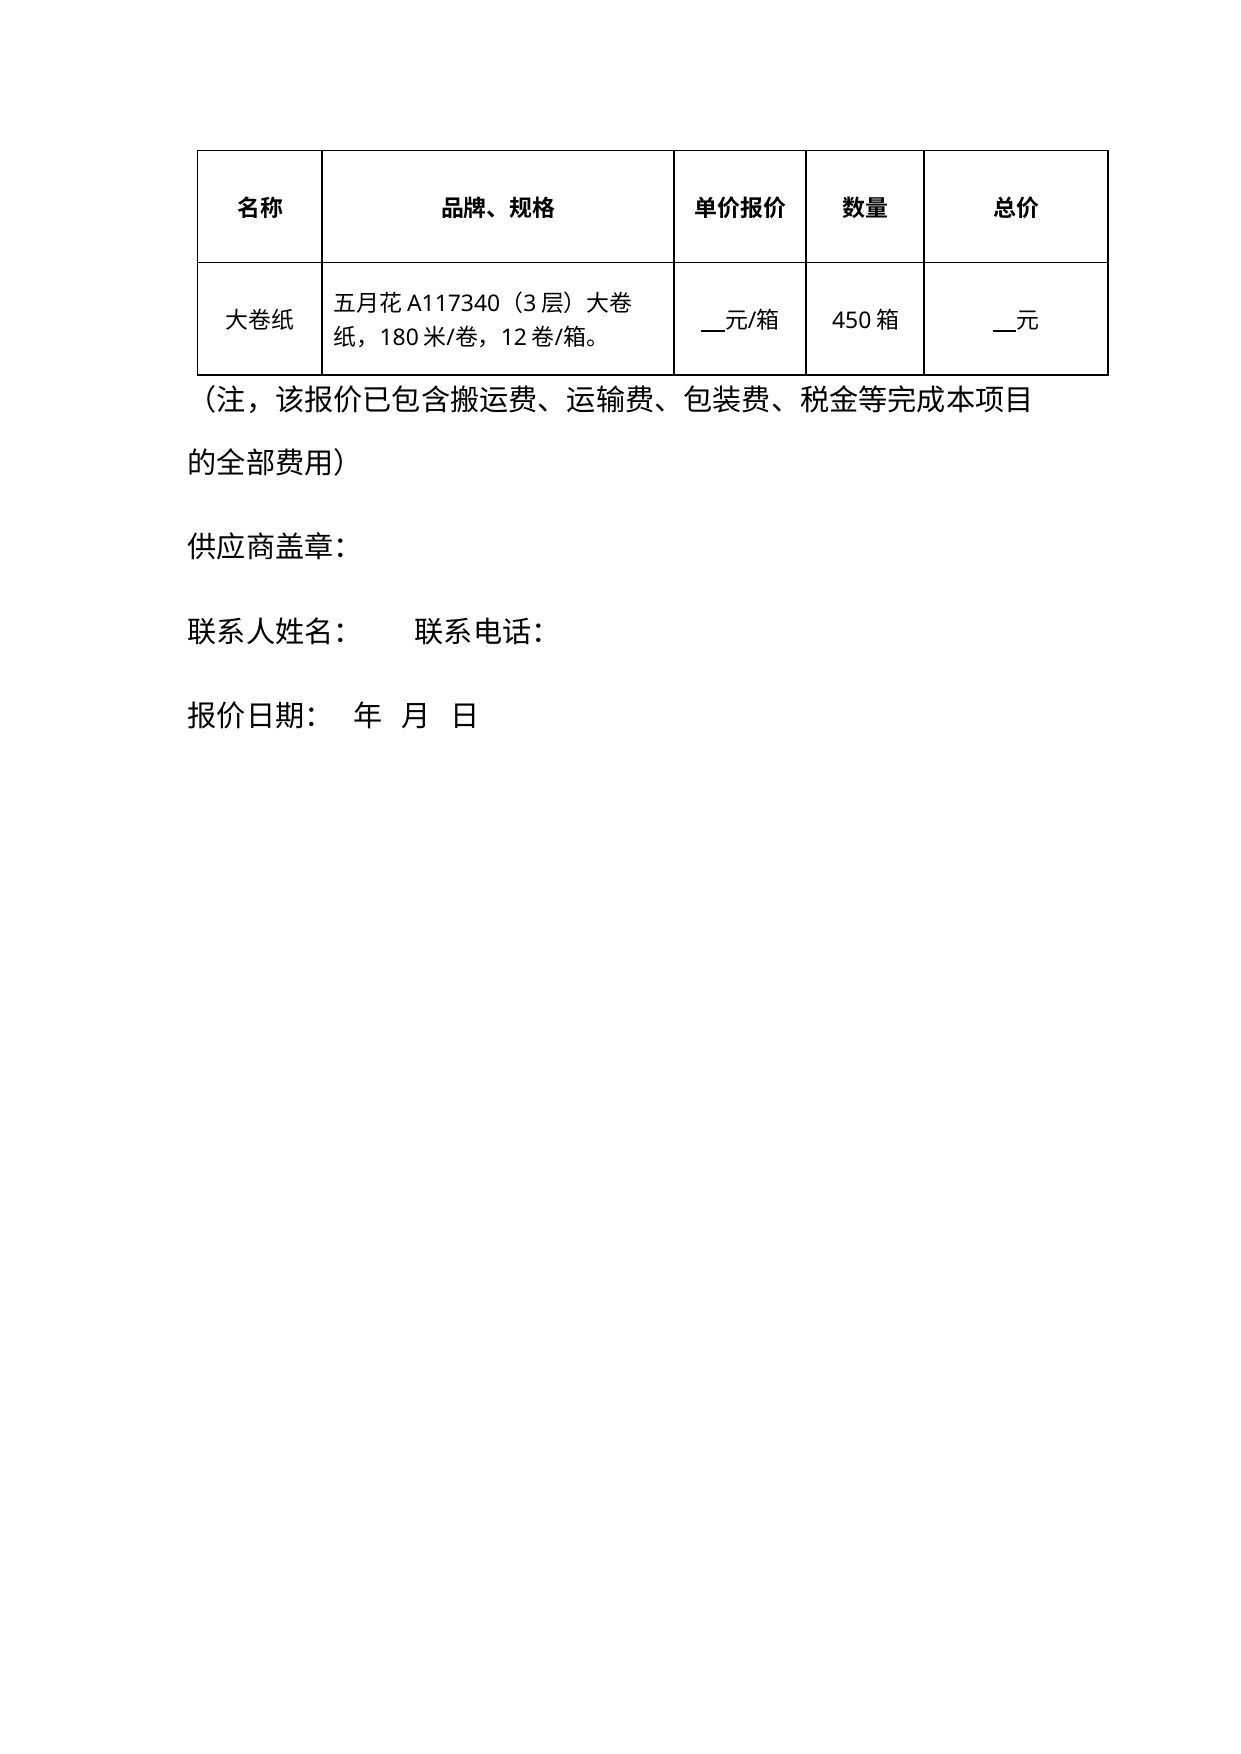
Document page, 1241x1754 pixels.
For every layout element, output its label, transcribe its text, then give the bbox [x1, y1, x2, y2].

text 供应商盖章： [187, 524, 1053, 566]
text （注，该报价已包含搬运费、运输费、包装费、税金等完成本项目的全部费用） [187, 376, 1053, 482]
table_header 名称 [198, 151, 321, 262]
text 报价日期： 年 月 日 [187, 692, 1053, 735]
table_cell 元 [925, 263, 1107, 374]
table_cell 大卷纸 [198, 263, 321, 374]
table_cell 五月花A117340（3层）大卷纸，180米/卷，12卷/箱。 [323, 263, 673, 374]
table_cell 元/箱 [675, 263, 805, 374]
table_header 数量 [807, 151, 923, 262]
table_cell 450箱 [807, 263, 923, 374]
table_header 单价报价 [675, 151, 805, 262]
table_header 品牌、规格 [323, 151, 673, 262]
table_header 总价 [925, 151, 1107, 262]
text 联系人姓名： 联系电话： [187, 608, 1053, 651]
